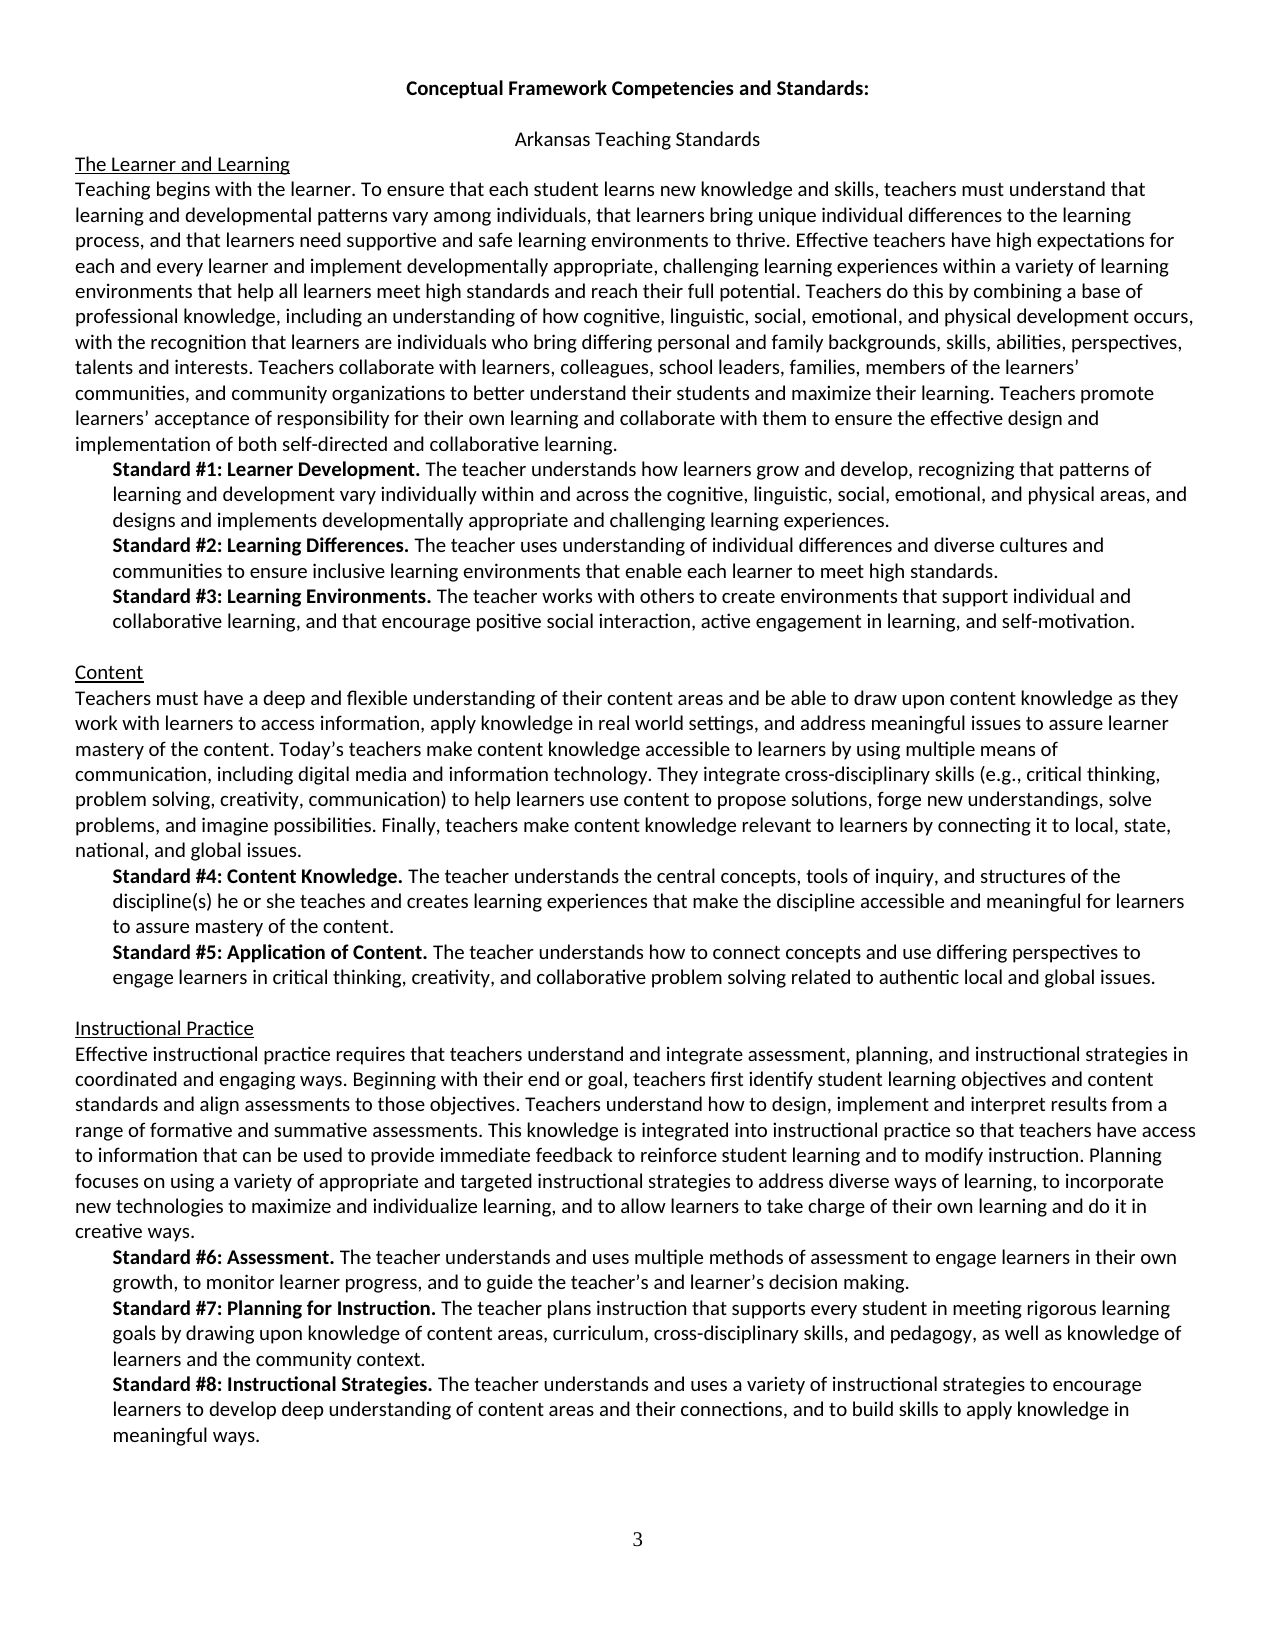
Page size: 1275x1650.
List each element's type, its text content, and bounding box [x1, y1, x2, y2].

text Standard #2: Learning Differences. The teacher uses understanding of individual differences and diverse cultures and communities to ensure inclusive learning environments that enable each learner to meet high standards. [112, 532, 1200, 583]
text Teachers must have a deep and flexible understanding of their content areas and be able to draw upon content knowledge as they work with learners to access information, apply knowledge in real world settings, and address meaningful issues to assure learner mastery of the content. Today’s teachers make content knowledge accessible to learners by using multiple means of communication, including digital media and information technology. They integrate cross-disciplinary skills (e.g., critical thinking, problem solving, creativity, communication) to help learners use content to propose solutions, forge new understandings, solve problems, and imagine possibilities. Finally, teachers make content knowledge relevant to learners by connecting it to local, state, national, and global issues. [75, 685, 1200, 863]
text Standard #3: Learning Environments. The teacher works with others to create environments that support individual and collaborative learning, and that encourage positive social interaction, active engagement in learning, and self-motivation. [112, 583, 1200, 634]
text Content [75, 659, 1200, 685]
text The Learner and Learning [75, 151, 1200, 177]
text Standard #8: Instructional Strategies. The teacher understands and uses a variety of instructional strategies to encourage learners to develop deep understanding of content areas and their connections, and to build skills to apply knowledge in meaningful ways. [112, 1371, 1200, 1447]
text Standard #1: Learner Development. The teacher understands how learners grow and develop, recognizing that patterns of learning and development vary individually within and across the cognitive, linguistic, social, emotional, and physical areas, and designs and implements developmentally appropriate and challenging learning experiences. [112, 456, 1200, 532]
text Arkansas Teaching Standards [75, 126, 1200, 151]
text Instructional Practice [75, 1015, 1200, 1041]
text Standard #5: Application of Content. The teacher understands how to connect concepts and use differing perspectives to engage learners in critical thinking, creativity, and collaborative problem solving related to authentic local and global issues. [112, 939, 1200, 990]
subtitle Conceptual Framework Competencies and Standards: [75, 75, 1200, 100]
text Standard #6: Assessment. The teacher understands and uses multiple methods of assessment to engage learners in their own growth, to monitor learner progress, and to guide the teacher’s and learner’s decision making. [112, 1244, 1200, 1295]
text Standard #7: Planning for Instruction. The teacher plans instruction that supports every student in meeting rigorous learning goals by drawing upon knowledge of content areas, curriculum, cross-disciplinary skills, and pedagogy, as well as knowledge of learners and the community context. [112, 1295, 1200, 1371]
text Teaching begins with the learner. To ensure that each student learns new knowledge and skills, teachers must understand that learning and developmental patterns vary among individuals, that learners bring unique individual differences to the learning process, and that learners need supportive and safe learning environments to thrive. Effective teachers have high expectations for each and every learner and implement developmentally appropriate, challenging learning experiences within a variety of learning environments that help all learners meet high standards and reach their full potential. Teachers do this by combining a base of professional knowledge, including an understanding of how cognitive, linguistic, social, emotional, and physical development occurs, with the recognition that learners are individuals who bring differing personal and family backgrounds, skills, abilities, perspectives, talents and interests. Teachers collaborate with learners, colleagues, school leaders, families, members of the learners’ communities, and community organizations to better understand their students and maximize their learning. Teachers promote learners’ acceptance of responsibility for their own learning and collaborate with them to ensure the effective design and implementation of both self-directed and collaborative learning. [75, 177, 1200, 456]
text Standard #4: Content Knowledge. The teacher understands the central concepts, tools of inquiry, and structures of the discipline(s) he or she teaches and creates learning experiences that make the discipline accessible and meaningful for learners to assure mastery of the content. [112, 863, 1200, 939]
text Effective instructional practice requires that teachers understand and integrate assessment, planning, and instructional strategies in coordinated and engaging ways. Beginning with their end or goal, teachers first identify student learning objectives and content standards and align assessments to those objectives. Teachers understand how to design, implement and interpret results from a range of formative and summative assessments. This knowledge is integrated into instructional practice so that teachers have access to information that can be used to provide immediate feedback to reinforce student learning and to modify instruction. Planning focuses on using a variety of appropriate and targeted instructional strategies to address diverse ways of learning, to incorporate new technologies to maximize and individualize learning, and to allow learners to take charge of their own learning and do it in creative ways. [75, 1041, 1200, 1244]
